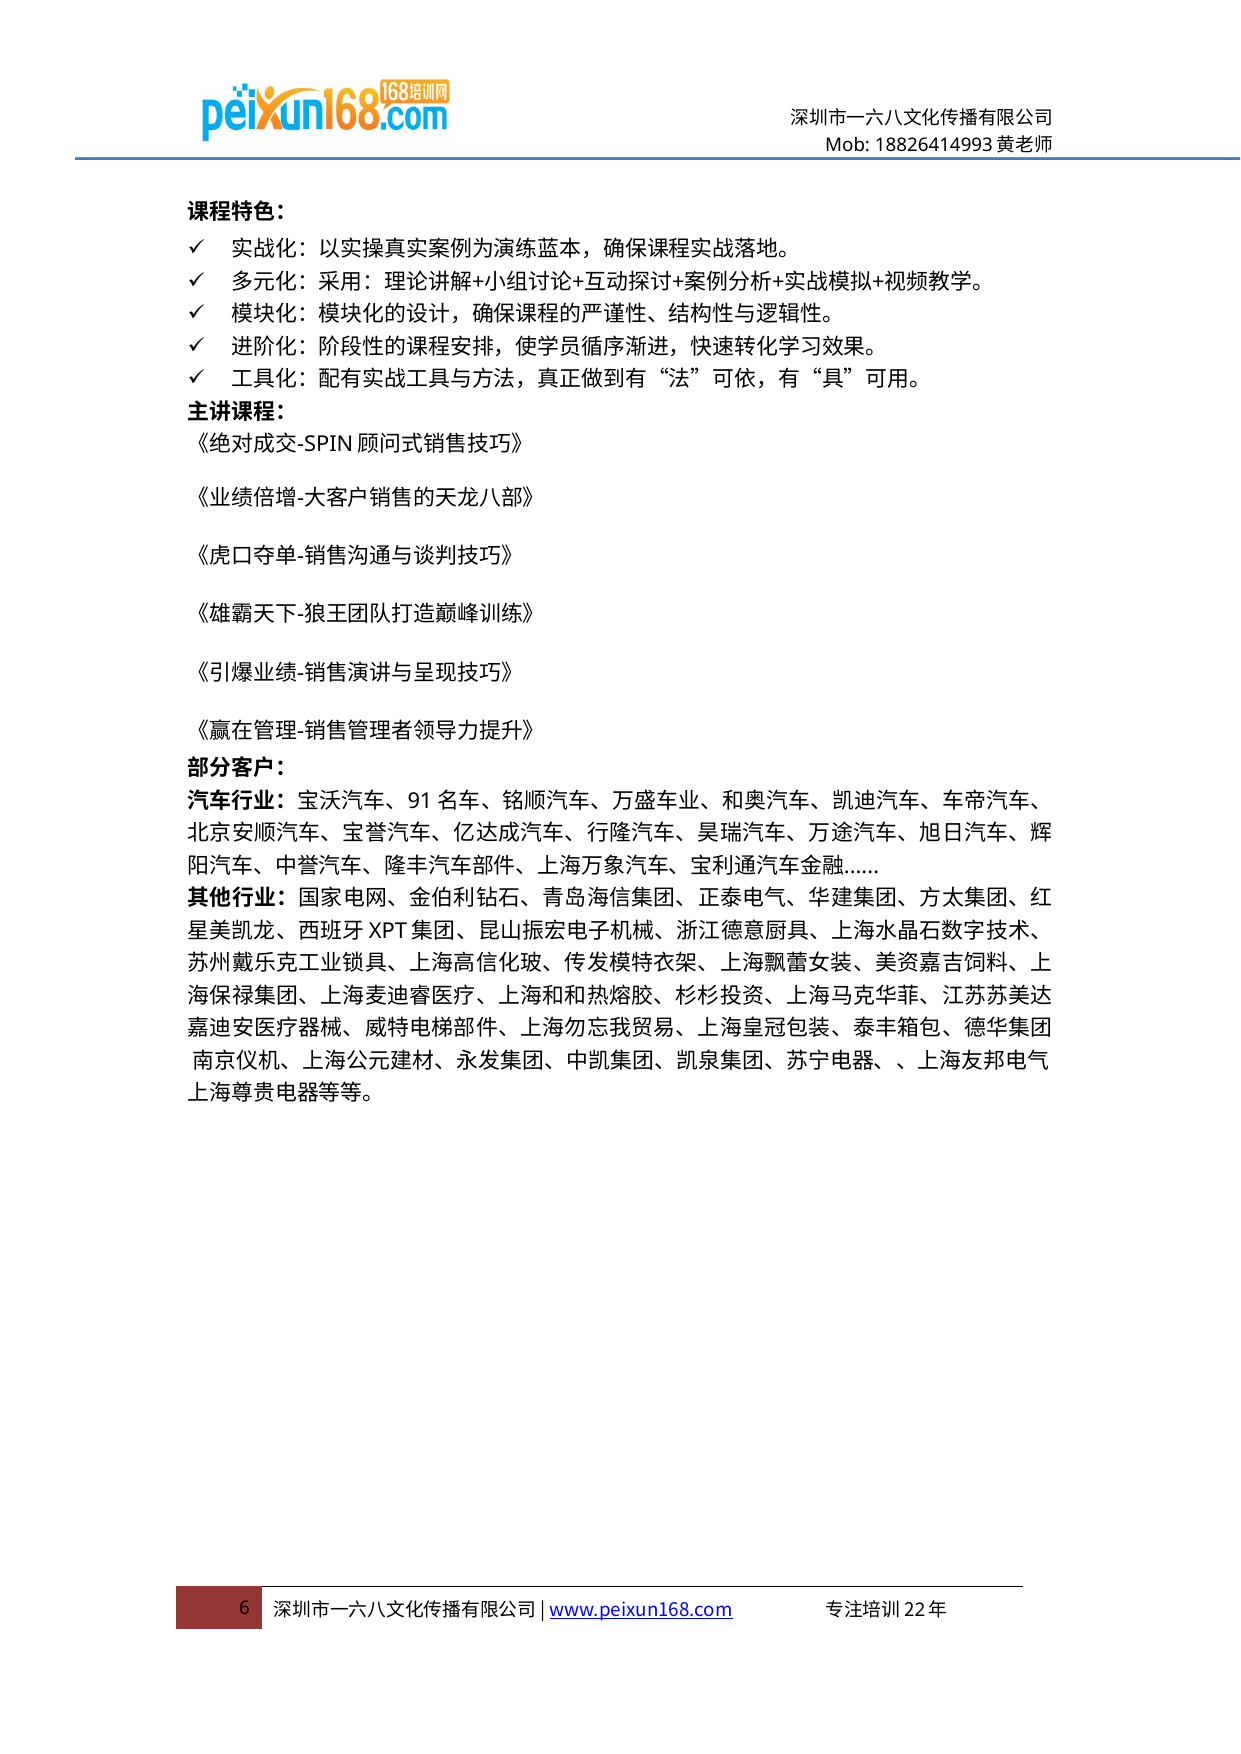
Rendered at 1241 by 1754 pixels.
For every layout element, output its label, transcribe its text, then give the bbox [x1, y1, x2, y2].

text 汽车行业：宝沃汽车、91名车、铭顺汽车、万盛车业、和奥汽车、凯迪汽车、车帝汽车、北京安顺汽车、宝誉汽车、亿达成汽车、行隆汽车、昊瑞汽车、万途汽车、旭日汽车、辉阳汽车、中誉汽车、隆丰汽车部件、上海万象汽车、宝利通汽车金融...... [187, 782, 1053, 880]
list 实战化：以实操真实案例为演练蓝本，确保课程实战落地。 [187, 231, 1053, 263]
text 《雄霸天下-狼王团队打造巅峰训练》 [187, 575, 1053, 633]
text 《业绩倍增-大客户销售的天龙八部》 [187, 458, 1053, 517]
text 《引爆业绩-销售演讲与呈现技巧》 [187, 633, 1053, 692]
list 多元化：采用：理论讲解+小组讨论+互动探讨+案例分析+实战模拟+视频教学。 [187, 263, 1053, 296]
text 其他行业：国家电网、金伯利钻石、青岛海信集团、正泰电气、华建集团、方太集团、红星美凯龙、西班牙XPT集团、昆山振宏电子机械、浙江德意厨具、上海水晶石数字技术、苏州戴乐克工业锁具、上海高信化玻、传发模特衣架、上海飘蕾女装、美资嘉吉饲料、上海保禄集团、上海麦迪睿医疗、上海和和热熔胶、杉杉投资、上海马克华菲、江苏苏美达、嘉迪安医疗器械、威特电梯部件、上海勿忘我贸易、上海皇冠包装、泰丰箱包、德华集团、 南京仪机、上海公元建材、永发集团、中凯集团、凯泉集团、苏宁电器、、上海友邦电气、上海尊贵电器等等。 [187, 880, 1053, 1107]
text 课程特色： [187, 172, 1053, 231]
list 进阶化：阶段性的课程安排，使学员循序渐进，快速转化学习效果。 [187, 328, 1053, 361]
text 部分客户： [187, 750, 1053, 782]
picture [187, 57, 462, 153]
text 《虎口夺单-销售沟通与谈判技巧》 [187, 517, 1053, 575]
list 模块化：模块化的设计，确保课程的严谨性、结构性与逻辑性。 [187, 296, 1053, 328]
text 《绝对成交-SPIN顾问式销售技巧》 [187, 426, 1053, 458]
text 《赢在管理-销售管理者领导力提升》 [187, 692, 1053, 750]
text 主讲课程： [187, 393, 1053, 426]
list 工具化：配有实战工具与方法，真正做到有“法”可依，有“具”可用。 [187, 361, 1053, 393]
